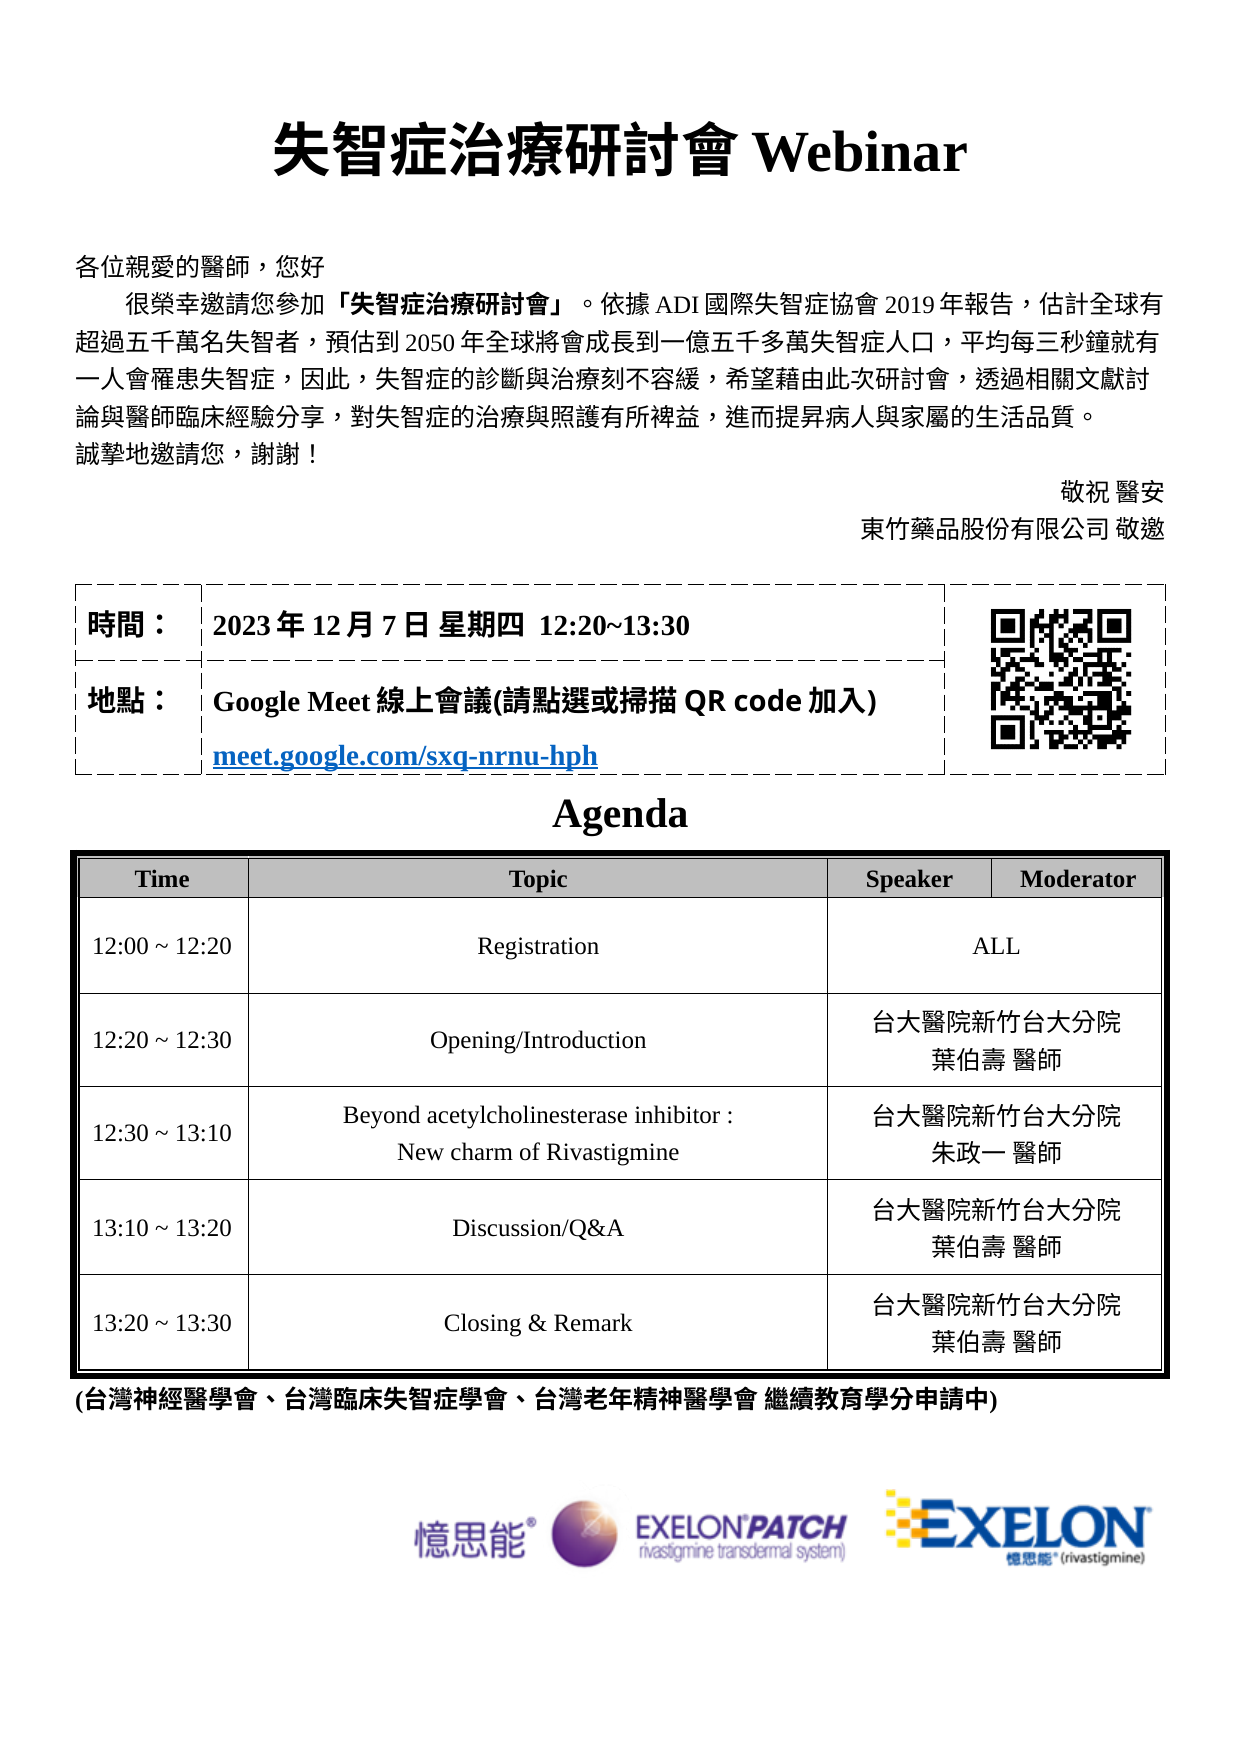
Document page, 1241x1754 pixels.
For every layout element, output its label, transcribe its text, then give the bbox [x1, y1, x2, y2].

table_cell 12:20 ~ 12:30 [80, 994, 248, 1086]
table_cell Discussion/Q&A [249, 1180, 827, 1274]
text 東竹藥品股份有限公司 敬邀 [75, 509, 1165, 547]
table_cell Google Meet線上會議(請點選或掃描QR code加入) meet.google.com/sxq-nrnu-hph [201, 660, 944, 774]
table_header Topic [249, 859, 827, 897]
text (台灣神經醫學會、台灣臨床失智症學會、台灣老年精神醫學會 繼續教育學分申請中) [75, 1379, 1165, 1416]
table_header Speaker [828, 859, 991, 897]
text Agenda [75, 775, 1165, 850]
table_cell 12:00 ~ 12:20 [80, 898, 248, 992]
table_cell 台大醫院新竹台大分院 葉伯壽 醫師 [828, 1180, 1161, 1274]
table_header 時間： [76, 584, 201, 660]
table_header [944, 584, 1166, 774]
picture [391, 1445, 1167, 1612]
table_cell Registration [249, 898, 827, 992]
text 很榮幸邀請您參加「失智症治療研討會」。依據ADI國際失智症協會2019年報告，估計全球有超過五千萬名失智者，預估到2050年全球將會成長到一億五千多萬失智症人口，平均每三秒鐘就有一人會罹患失智症，因此，失智症的診斷與治療刻不容緩，希望藉由此次研討會，透過相關文獻討論與醫師臨床經驗分享，對失智症的治療與照護有所裨益，進而提昇病人與家屬的生活品質。 [75, 284, 1165, 434]
table_cell Opening/Introduction [249, 994, 827, 1086]
table_cell 台大醫院新竹台大分院 葉伯壽 醫師 [828, 1275, 1161, 1369]
table_header Time [80, 859, 248, 897]
text 各位親愛的醫師，您好 [75, 247, 1165, 284]
table_cell 台大醫院新竹台大分院 葉伯壽 醫師 [828, 994, 1161, 1086]
table_cell 13:10 ~ 13:20 [80, 1180, 248, 1274]
table_cell Closing & Remark [249, 1275, 827, 1369]
table_cell ALL [828, 898, 1161, 992]
table_cell 13:20 ~ 13:30 [80, 1275, 248, 1369]
table_cell Beyond acetylcholinesterase inhibitor : New charm of Rivastigmine [249, 1087, 827, 1179]
text 失智症治療研討會Webinar [75, 89, 1165, 202]
table_header Moderator [992, 859, 1161, 897]
table_cell 地點： [76, 660, 201, 774]
table_cell 12:30 ~ 13:10 [80, 1087, 248, 1179]
picture [967, 585, 1155, 773]
text 敬祝 醫安 [75, 472, 1165, 509]
table_cell 台大醫院新竹台大分院 朱政一 醫師 [828, 1087, 1161, 1179]
table_header 12:20~13:30 [201, 584, 944, 660]
text 誠摯地邀請您，謝謝！ [75, 434, 1165, 472]
